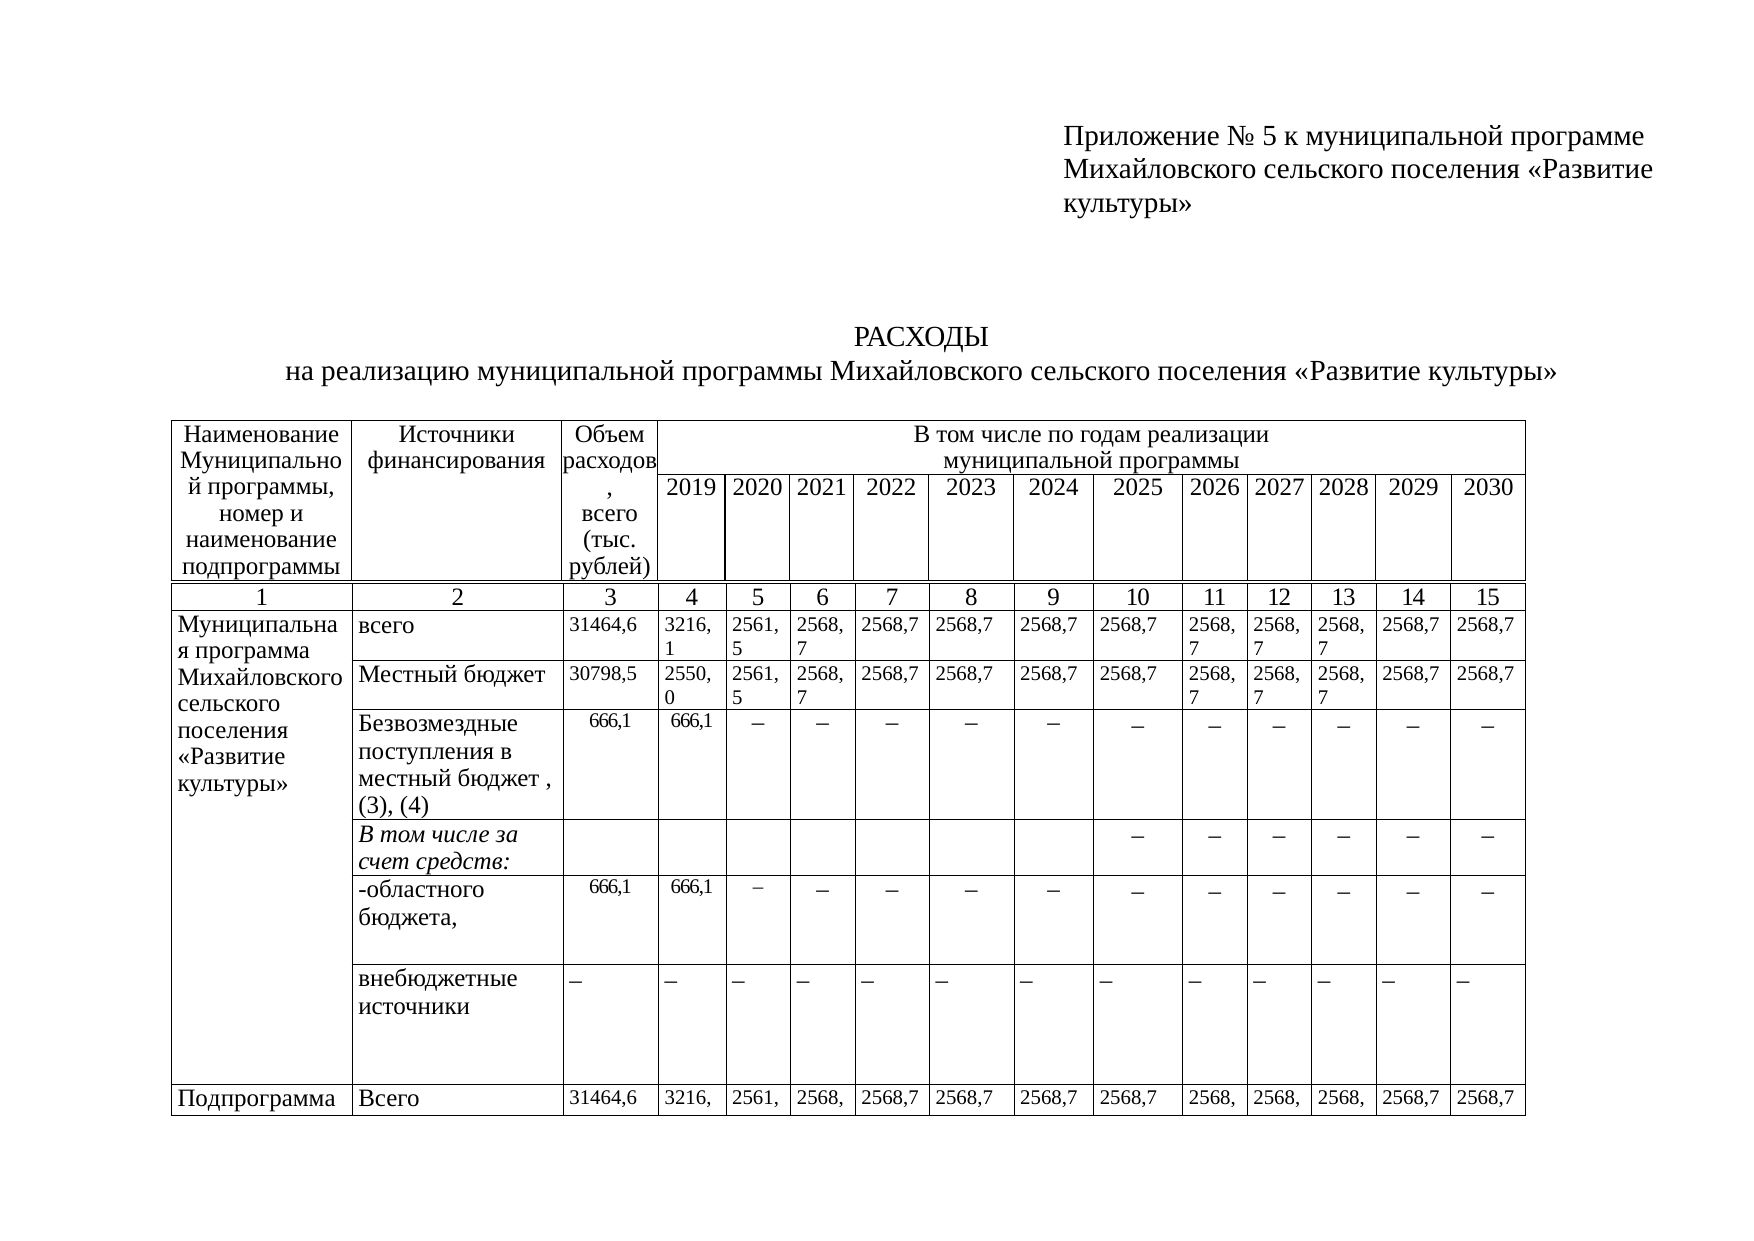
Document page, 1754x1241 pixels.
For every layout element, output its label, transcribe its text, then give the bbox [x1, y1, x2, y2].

table_cell – [1451, 710, 1525, 819]
table_header 10 [1094, 584, 1182, 610]
table_cell [564, 820, 658, 875]
table_cell [791, 820, 855, 875]
table_cell 3216,1 [659, 611, 726, 659]
text на реализацию муниципальной программы Михайловского сельского поселения «Развитие культуры» [177, 353, 1665, 386]
table_cell 2561,5 [727, 661, 790, 709]
table_cell 2022 [854, 475, 928, 579]
table_cell 2561,5 [727, 1085, 790, 1115]
table_cell – [1451, 820, 1525, 875]
table_cell 30798,5 [564, 661, 658, 709]
table_cell – [856, 710, 929, 819]
table_header 11 [1183, 584, 1247, 610]
table_cell – [856, 876, 929, 964]
table_cell 2025 [1094, 475, 1182, 579]
table_cell 2029 [1376, 475, 1451, 579]
table_cell 2568,7 [1377, 661, 1450, 709]
table_cell Муниципальная программа Михайловского сельского поселения «Развитие культуры» [172, 611, 352, 1084]
table_cell 2568,7 [930, 1085, 1014, 1115]
table_cell – [791, 876, 855, 964]
table_cell 31464,6 [564, 1085, 658, 1115]
table_cell 2568,7 [1377, 1085, 1450, 1115]
table_cell – [1451, 965, 1525, 1084]
table_cell – [1248, 820, 1311, 875]
table_cell – [856, 965, 929, 1084]
table_cell 2568,7 [1312, 1085, 1376, 1115]
table_cell 2568,7 [856, 1085, 929, 1115]
table_cell 2568,7 [856, 611, 929, 659]
table_cell 666,1 [564, 710, 658, 819]
table_cell – [791, 965, 855, 1084]
table_cell 2568,7 [1094, 611, 1182, 659]
table_cell – [1183, 820, 1247, 875]
table_cell – [1312, 710, 1376, 819]
table_header 2 [353, 584, 563, 610]
table_header 13 [1312, 584, 1376, 610]
table_cell – [727, 876, 790, 964]
table_cell – [1377, 965, 1450, 1084]
table_cell – [1312, 965, 1376, 1084]
table_cell – [1094, 710, 1182, 819]
table_cell В том числе за счет средств: [353, 820, 563, 875]
table_header В том числе по годам реализации муниципальной программы [658, 421, 1525, 474]
table_header Объем расходов, всего (тыс. рублей) [562, 421, 657, 579]
table_header 4 [659, 584, 726, 610]
table_cell 2020 [726, 475, 789, 579]
table_cell – [930, 710, 1014, 819]
table_cell 2568,7 [1094, 661, 1182, 709]
table_cell – [1248, 965, 1311, 1084]
table_header Наименование Муниципальной программы, номер и наименование подпрограммы [172, 421, 351, 579]
table_cell – [727, 710, 790, 819]
table_cell внебюджетные источники [353, 965, 563, 1084]
table_cell 2021 [790, 475, 853, 579]
text РАСХОДЫ [177, 319, 1665, 353]
table_cell – [727, 965, 790, 1084]
table_cell – [1312, 876, 1376, 964]
table_cell – [1094, 965, 1182, 1084]
table_header 3 [564, 584, 658, 610]
table_cell – [1094, 820, 1182, 875]
table_cell – [564, 965, 658, 1084]
table_cell 2568,7 [1015, 1085, 1093, 1115]
table_cell 666,1 [659, 876, 726, 964]
table_cell – [1183, 876, 1247, 964]
table_header 8 [930, 584, 1014, 610]
table_header 9 [1015, 584, 1093, 610]
table_cell – [930, 876, 1014, 964]
table_cell 2027 [1248, 475, 1311, 579]
table_header 5 [727, 584, 790, 610]
table_cell Местный бюджет [353, 661, 563, 709]
table_cell – [1015, 876, 1093, 964]
table_cell 2568,7 [1183, 611, 1247, 659]
table_cell – [1248, 876, 1311, 964]
table_cell Всего [353, 1085, 563, 1115]
table_cell 2568,7 [791, 1085, 855, 1115]
table_cell 2568,7 [930, 661, 1014, 709]
table_header 12 [1248, 584, 1311, 610]
table_cell 2024 [1014, 475, 1093, 579]
table_cell -областного бюджета, [353, 876, 563, 964]
table_cell 2568,7 [1312, 611, 1376, 659]
table_cell – [1312, 820, 1376, 875]
table_cell – [1183, 965, 1247, 1084]
table_cell 2568,7 [1451, 1085, 1525, 1115]
table_cell 2568,7 [1451, 661, 1525, 709]
table_cell 666,1 [564, 876, 658, 964]
table_cell [1015, 820, 1093, 875]
table_cell 2550,0 [659, 661, 726, 709]
table_cell – [1248, 710, 1311, 819]
table_cell 2568,7 [1451, 611, 1525, 659]
table_cell 2568,7 [791, 611, 855, 659]
table_cell 2568,7 [1015, 611, 1093, 659]
table_cell всего [353, 611, 563, 659]
table_header 6 [791, 584, 855, 610]
table_cell 2568,7 [1094, 1085, 1182, 1115]
table_cell 3216,1 [659, 1085, 726, 1115]
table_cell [172, 1085, 352, 1115]
table_cell – [1015, 965, 1093, 1084]
table_cell 2568,7 [1183, 661, 1247, 709]
table_header 1 [172, 584, 352, 610]
table_cell 2568,7 [1248, 611, 1311, 659]
table_cell 2568,7 [856, 661, 929, 709]
table_cell – [791, 710, 855, 819]
table_cell 2568,7 [1312, 661, 1376, 709]
table_header 7 [856, 584, 929, 610]
table_cell [659, 820, 726, 875]
table_cell 2019 [658, 475, 724, 579]
table_cell – [1377, 710, 1450, 819]
table_cell [930, 820, 1014, 875]
table_header 15 [1451, 584, 1525, 610]
table_cell 2023 [929, 475, 1013, 579]
table_cell 31464,6 [564, 611, 658, 659]
table_cell 666,1 [659, 710, 726, 819]
table_cell Безвозмездные поступления в местный бюджет , (3), (4) [353, 710, 563, 819]
table_cell – [1451, 876, 1525, 964]
table_cell 2568,7 [930, 611, 1014, 659]
table_cell 2568,7 [1248, 1085, 1311, 1115]
table_cell – [1015, 710, 1093, 819]
table_cell [856, 820, 929, 875]
table_cell 2568,7 [1183, 1085, 1247, 1115]
table_header Источники финансирования [352, 421, 561, 579]
text Приложение № 5 к муниципальной программе Михайловского сельского поселения «Развитие культуры» [1063, 118, 1665, 219]
table_cell – [1377, 876, 1450, 964]
table_cell – [1094, 876, 1182, 964]
table_cell 2561,5 [727, 611, 790, 659]
table_cell 2030 [1452, 475, 1525, 579]
table_cell 2568,7 [1015, 661, 1093, 709]
table_header 14 [1377, 584, 1450, 610]
table_cell 2026 [1183, 475, 1247, 579]
table_cell 2568,7 [791, 661, 855, 709]
table_cell – [1183, 710, 1247, 819]
table_cell – [1377, 820, 1450, 875]
table_cell – [659, 965, 726, 1084]
table_cell 2568,7 [1248, 661, 1311, 709]
table_cell 2568,7 [1377, 611, 1450, 659]
table_cell – [930, 965, 1014, 1084]
table_cell 2028 [1312, 475, 1375, 579]
table_cell [727, 820, 790, 875]
